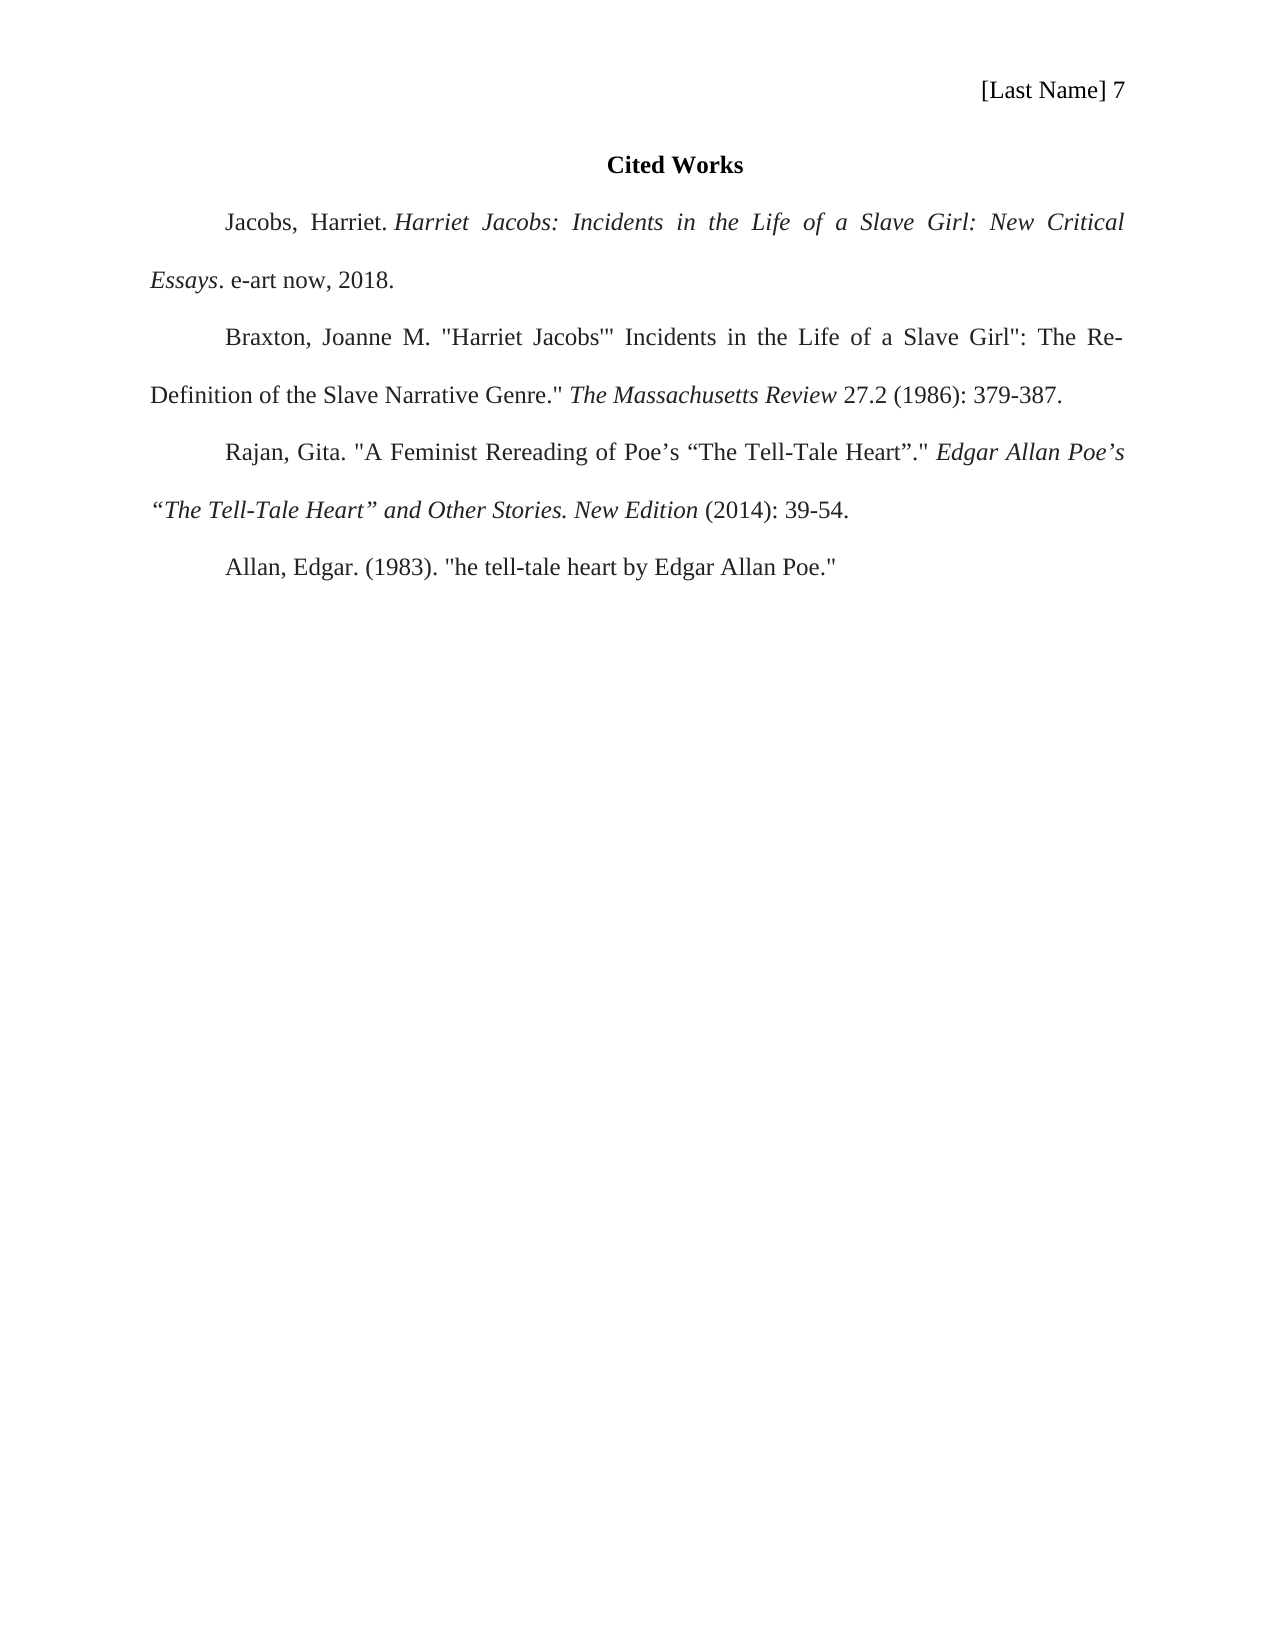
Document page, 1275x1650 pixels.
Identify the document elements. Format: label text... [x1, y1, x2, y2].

text Jacobs, Harriet. Harriet Jacobs: Incidents in the Life of a Slave Girl: New Critical Essays. e-art now, 2018. [150, 207, 1125, 294]
text Cited Works [150, 150, 1125, 179]
text Rajan, Gita. "A Feminist Rereading of Poe’s “The Tell-Tale Heart”." Edgar Allan Poe’s “The Tell-Tale Heart” and Other Stories. New Edition (2014): 39-54. [150, 437, 1125, 524]
text Allan, Edgar. (1983). "he tell-tale heart by Edgar Allan Poe." [150, 552, 1125, 581]
text Braxton, Joanne M. "Harriet Jacobs'" Incidents in the Life of a Slave Girl": The Re-Definition of the Slave Narrative Genre." The Massachusetts Review 27.2 (1986): 379-387. [150, 322, 1125, 409]
